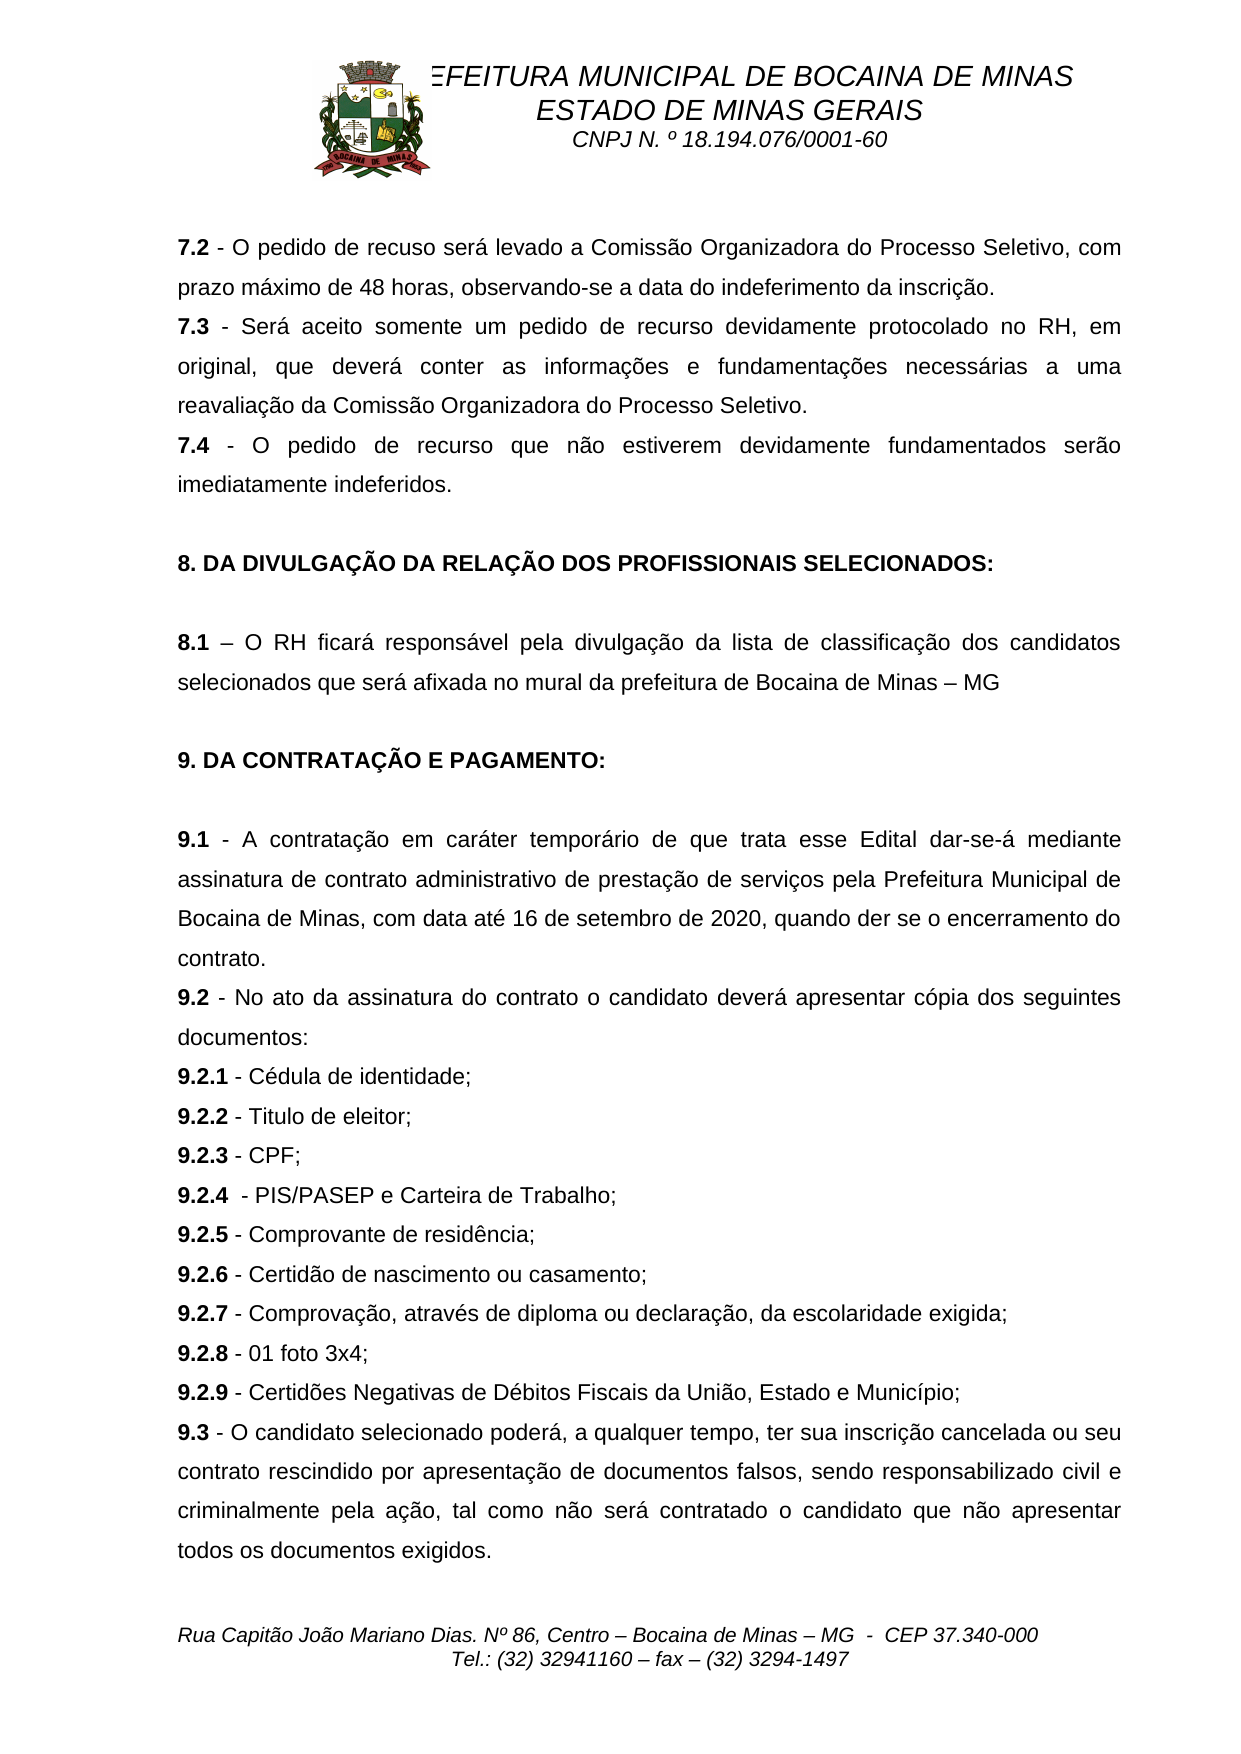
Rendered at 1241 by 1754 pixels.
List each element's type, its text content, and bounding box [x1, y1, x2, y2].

text 9.2 - No ato da assinatura do contrato o candidato deverá apresentar cópia dos seguintes documentos: [177, 984, 1122, 1050]
text 9.2.6 - Certidão de nascimento ou casamento; [177, 1261, 1122, 1287]
text 9.2.8 - 01 foto 3x4; [177, 1339, 1122, 1366]
text 7.4 - O pedido de recurso que não estiverem devidamente fundamentados serão imediatamente indeferidos. [177, 432, 1122, 497]
text 8. DA DIVULGAÇÃO DA RELAÇÃO DOS PROFISSIONAIS SELECIONADOS: [177, 550, 1122, 576]
text 9.1 - A contratação em caráter temporário de que trata esse Edital dar-se-á mediante assinatura de contrato administrativo de prestação de serviços pela Prefeitura Municipal de Bocaina de Minas, com data até 16 de setembro de 2020, quando der se o encerramento do contrato. [177, 826, 1122, 971]
text 9.2.4 - PIS/PASEP e Carteira de Trabalho; [177, 1182, 1122, 1208]
text 9.2.5 - Comprovante de residência; [177, 1221, 1122, 1247]
text 9.2.3 - CPF; [177, 1142, 1122, 1168]
text 9.2.2 - Titulo de eleitor; [177, 1103, 1122, 1129]
text 7.2 - O pedido de recuso será levado a Comissão Organizadora do Processo Seletivo, com prazo máximo de 48 horas, observando-se a data do indeferimento da inscrição. [177, 234, 1122, 300]
text 9.2.9 - Certidões Negativas de Débitos Fiscais da União, Estado e Município; [177, 1379, 1122, 1405]
text 7.3 - Será aceito somente um pedido de recurso devidamente protocolado no RH, em original, que deverá conter as informações e fundamentações necessárias a uma reavaliação da Comissão Organizadora do Processo Seletivo. [177, 313, 1122, 418]
text 8.1 – O RH ficará responsável pela divulgação da lista de classificação dos candidatos selecionados que será afixada no mural da prefeitura de Bocaina de Minas – MG [177, 629, 1122, 695]
text 9. DA CONTRATAÇÃO E PAGAMENTO: [177, 747, 1122, 774]
picture [312, 60, 433, 181]
text 9.3 - O candidato selecionado poderá, a qualquer tempo, ter sua inscrição cancelada ou seu contrato rescindido por apresentação de documentos falsos, sendo responsabilizado civil e criminalmente pela ação, tal como não será contratado o candidato que não apresentar todos os documentos exigidos. [177, 1418, 1122, 1563]
text 9.2.1 - Cédula de identidade; [177, 1063, 1122, 1089]
text 9.2.7 - Comprovação, através de diploma ou declaração, da escolaridade exigida; [177, 1300, 1122, 1326]
